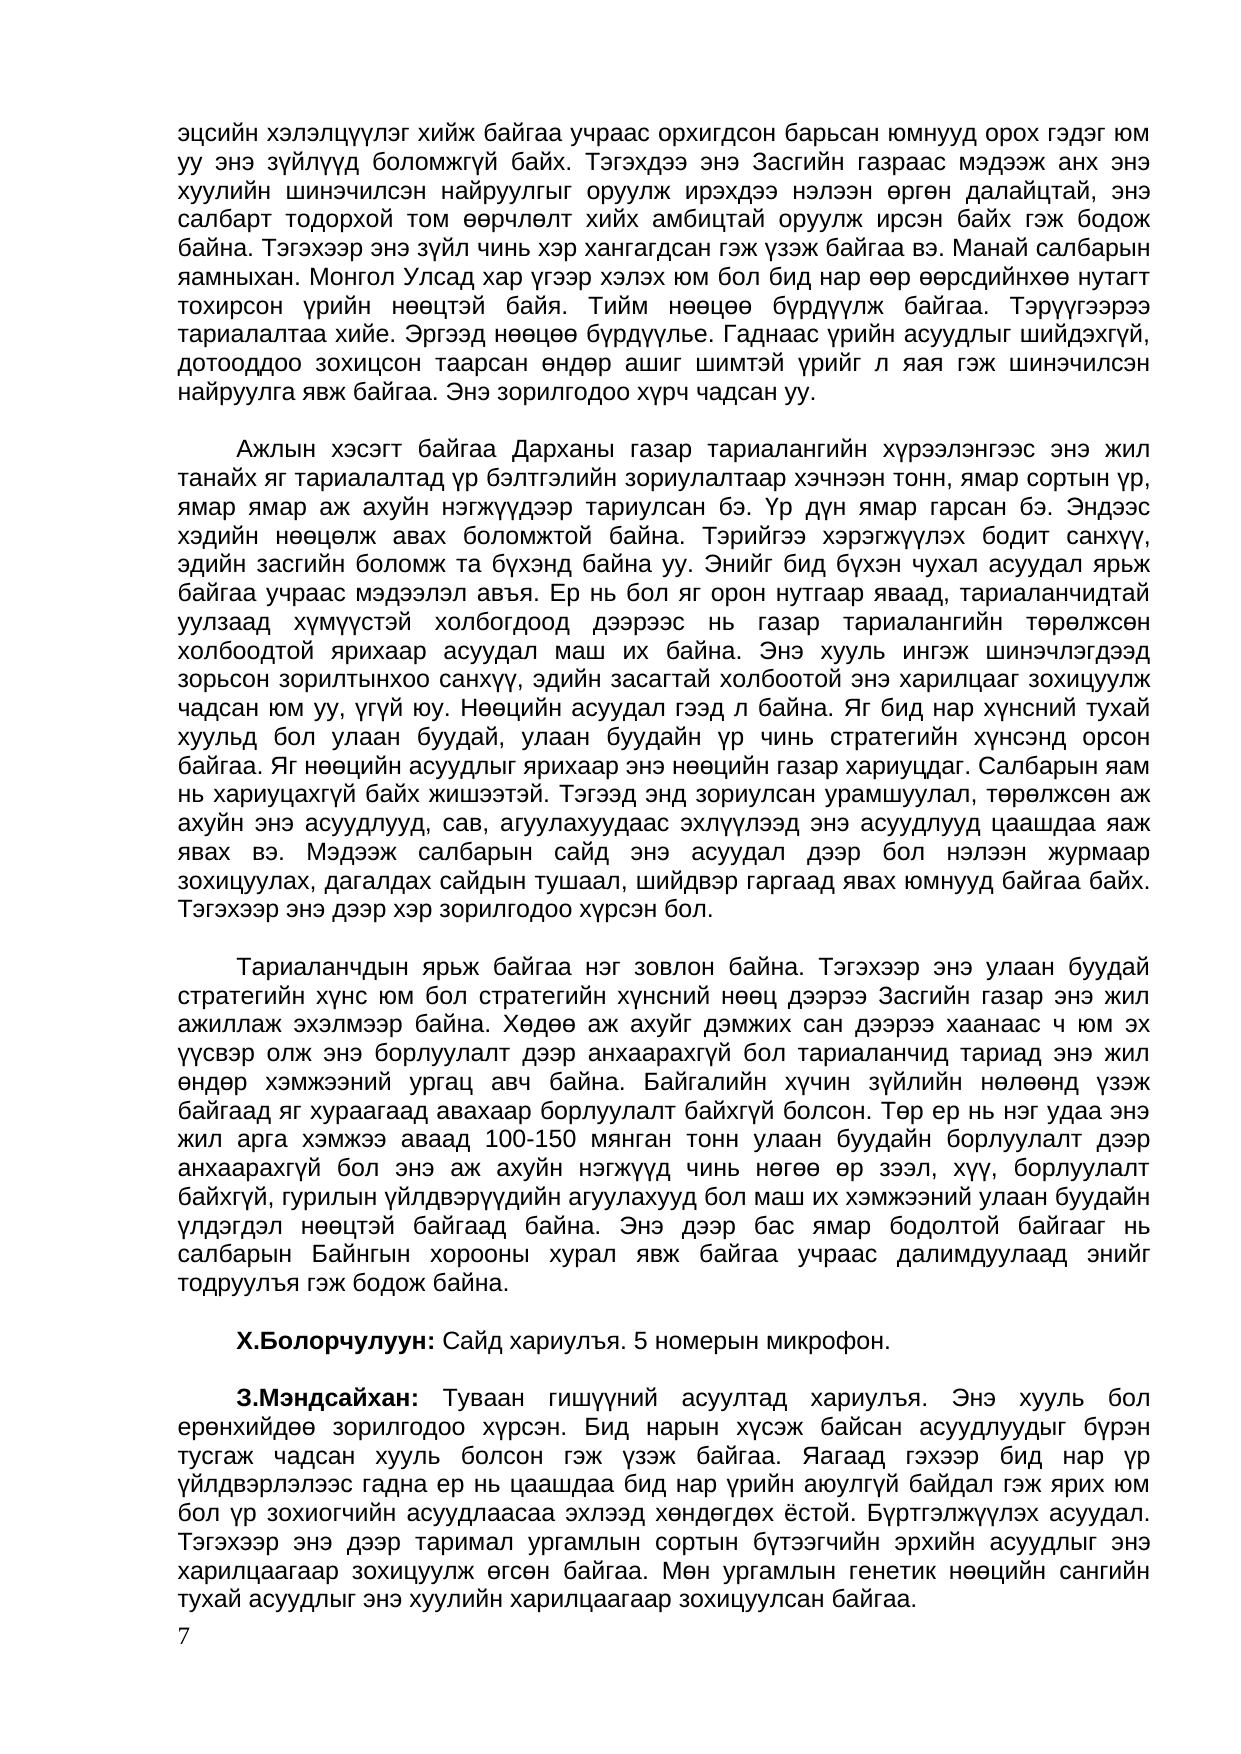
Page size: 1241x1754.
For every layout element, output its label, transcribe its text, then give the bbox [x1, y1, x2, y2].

text Тариаланчдын ярьж байгаа нэг зовлон байна. Тэгэхээр энэ улаан буудай стратегийн хүнс юм бол стратегийн хүнсний нөөц дээрээ Засгийн газар энэ жил ажиллаж эхэлмээр байна. Хөдөө аж ахуйг дэмжих сан дээрээ хаанаас ч юм эх үүсвэр олж энэ борлуулалт дээр анхаарахгүй бол тариаланчид тариад энэ жил өндөр хэмжээний ургац авч байна. Байгалийн хүчин зүйлийн нөлөөнд үзэж байгаад яг хураагаад авахаар борлуулалт байхгүй болсон. Төр ер нь нэг удаа энэ жил арга хэмжээ аваад 100-150 мянган тонн улаан буудайн борлуулалт дээр анхаарахгүй бол энэ аж ахуйн нэгжүүд чинь нөгөө өр зээл, хүү, борлуулалт байхгүй, гурилын үйлдвэрүүдийн агуулахууд бол маш их хэмжээний улаан буудайн үлдэгдэл нөөцтэй байгаад байна. Энэ дээр бас ямар бодолтой байгааг нь салбарын Байнгын хорооны хурал явж байгаа учраас далимдуулаад энийг тодруулъя гэж бодож байна. [177, 952, 1152, 1297]
text Х.Болорчулуун: Сайд хариулъя. 5 номерын микрофон. [177, 1326, 1152, 1354]
text Ажлын хэсэгт байгаа Дарханы газар тариалангийн хүрээлэнгээс энэ жил танайх яг тариалалтад үр бэлтгэлийн зориулалтаар хэчнээн тонн, ямар сортын үр, ямар ямар аж ахуйн нэгжүүдээр тариулсан бэ. Үр дүн ямар гарсан бэ. Эндээс хэдийн нөөцөлж авах боломжтой байна. Тэрийгээ хэрэгжүүлэх бодит санхүү, эдийн засгийн боломж та бүхэнд байна уу. Энийг бид бүхэн чухал асуудал ярьж байгаа учраас мэдээлэл авъя. Ер нь бол яг орон нутгаар яваад, тариаланчидтай уулзаад хүмүүстэй холбогдоод дээрээс нь газар тариалангийн төрөлжсөн холбоодтой ярихаар асуудал маш их байна. Энэ хууль ингэж шинэчлэгдээд зорьсон зорилтынхоо санхүү, эдийн засагтай холбоотой энэ харилцааг зохицуулж чадсан юм уу, үгүй юу. Нөөцийн асуудал гээд л байна. Яг бид нар хүнсний тухай хуульд бол улаан буудай, улаан буудайн үр чинь стратегийн хүнсэнд орсон байгаа. Яг нөөцийн асуудлыг ярихаар энэ нөөцийн газар хариуцдаг. Салбарын яам нь хариуцахгүй байх жишээтэй. Тэгээд энд зориулсан урамшуулал, төрөлжсөн аж ахуйн энэ асуудлууд, сав, агуулахуудаас эхлүүлээд энэ асуудлууд цаашдаа яаж явах вэ. Мэдээж салбарын сайд энэ асуудал дээр бол нэлээн журмаар зохицуулах, дагалдах сайдын тушаал, шийдвэр гаргаад явах юмнууд байгаа байх. Тэгэхээр энэ дээр хэр зорилгодоо хүрсэн бол. [177, 434, 1152, 923]
text З.Мэндсайхан: Туваан гишүүний асуултад хариулъя. Энэ хууль бол ерөнхийдөө зорилгодоо хүрсэн. Бид нарын хүсэж байсан асуудлуудыг бүрэн тусгаж чадсан хууль болсон гэж үзэж байгаа. Яагаад гэхээр бид нар үр үйлдвэрлэлээс гадна ер нь цаашдаа бид нар үрийн аюулгүй байдал гэж ярих юм бол үр зохиогчийн асуудлаасаа эхлээд хөндөгдөх ёстой. Бүртгэлжүүлэх асуудал. Тэгэхээр энэ дээр таримал ургамлын сортын бүтээгчийн эрхийн асуудлыг энэ харилцаагаар зохицуулж өгсөн байгаа. Мөн ургамлын генетик нөөцийн сангийн тухай асуудлыг энэ хуулийн харилцаагаар зохицуулсан байгаа. [177, 1383, 1152, 1613]
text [177, 118, 1152, 406]
